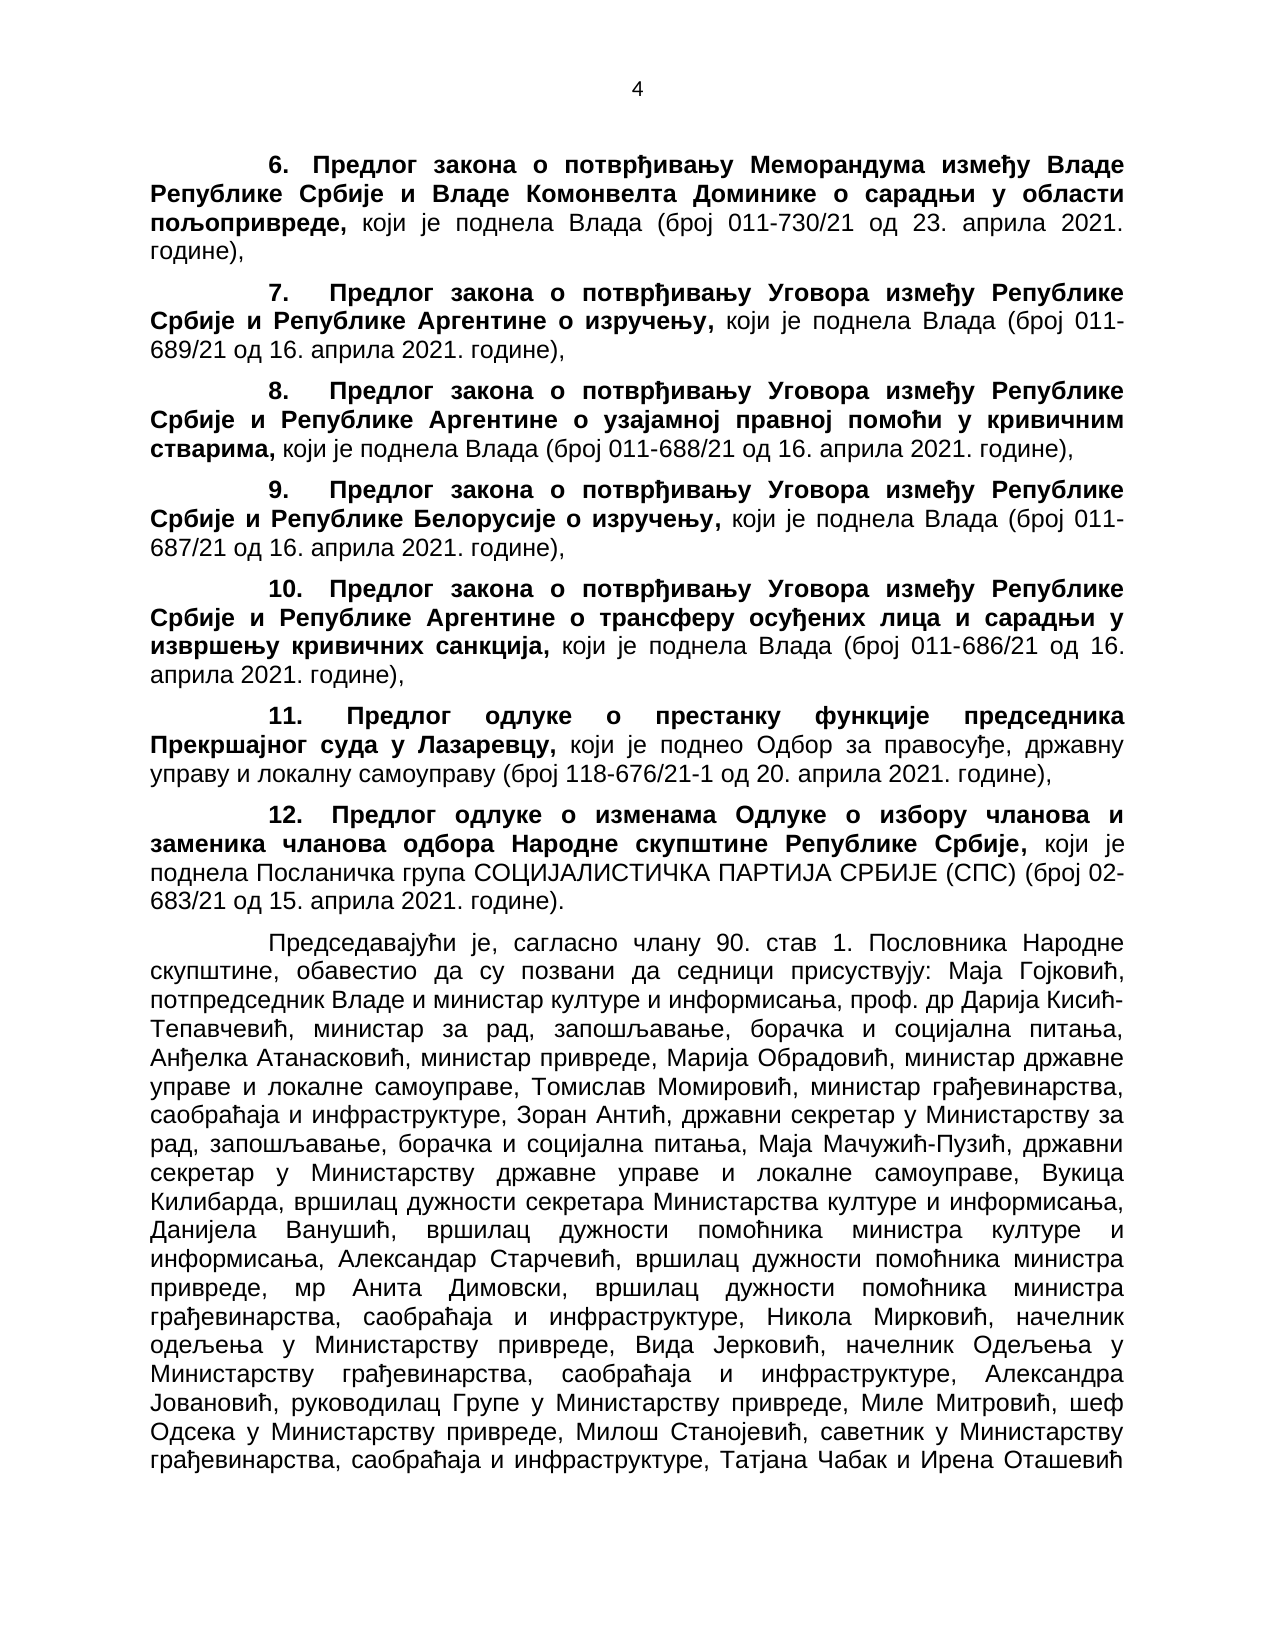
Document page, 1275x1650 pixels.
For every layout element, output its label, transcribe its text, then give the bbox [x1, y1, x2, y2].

list Предлог одлуке о изменама Одлуке о избору чланова и заменика чланова одбора Народне скупштине Републике Србије, који је поднела Посланичка група СОЦИЈАЛИСТИЧКА ПАРТИЈА СРБИЈЕ (СПС) (број 02-683/21 од 15. априла 2021. године). [150, 800, 1125, 915]
list Предлог одлуке о престанку функције председника Прекршајног суда у Лазаревцу, који је поднео Одбор за правосуђе, државну управу и локалну самоуправу (број 118-676/21-1 од 20. априла 2021. године), [150, 701, 1125, 787]
list Предлог закона о потврђивању Уговора између Републике Србије и Републике Аргентине о трансферу осуђених лица и сарадњи у извршењу кривичних санкција, који је поднела Влада (број 011-686/21 од 16. априла 2021. године), [150, 574, 1125, 689]
list Предлог закона о потврђивању Уговора између Републике Србије и Републике Аргентине о изручењу, који је поднела Влада (број 011-689/21 од 16. априла 2021. године), [150, 277, 1125, 364]
list Предлог закона о потврђивању Уговора између Републике Србије и Републике Аргентине о узајамној правној помоћи у кривичним стварима, који је поднела Влада (број 011-688/21 од 16. априла 2021. године), [150, 376, 1125, 462]
list Предлог закона о потврђивању Меморандума између Владе Републике Србије и Владе Комонвелта Доминике о сарадњи у области пољопривреде, који је поднела Влада (број 011-730/21 од 23. априла 2021. године), [150, 150, 1125, 265]
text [150, 927, 1125, 1474]
list Предлог закона о потврђивању Уговора између Републике Србије и Републике Белорусије о изручењу, који је поднела Влада (број 011-687/21 од 16. априла 2021. године), [150, 475, 1125, 561]
